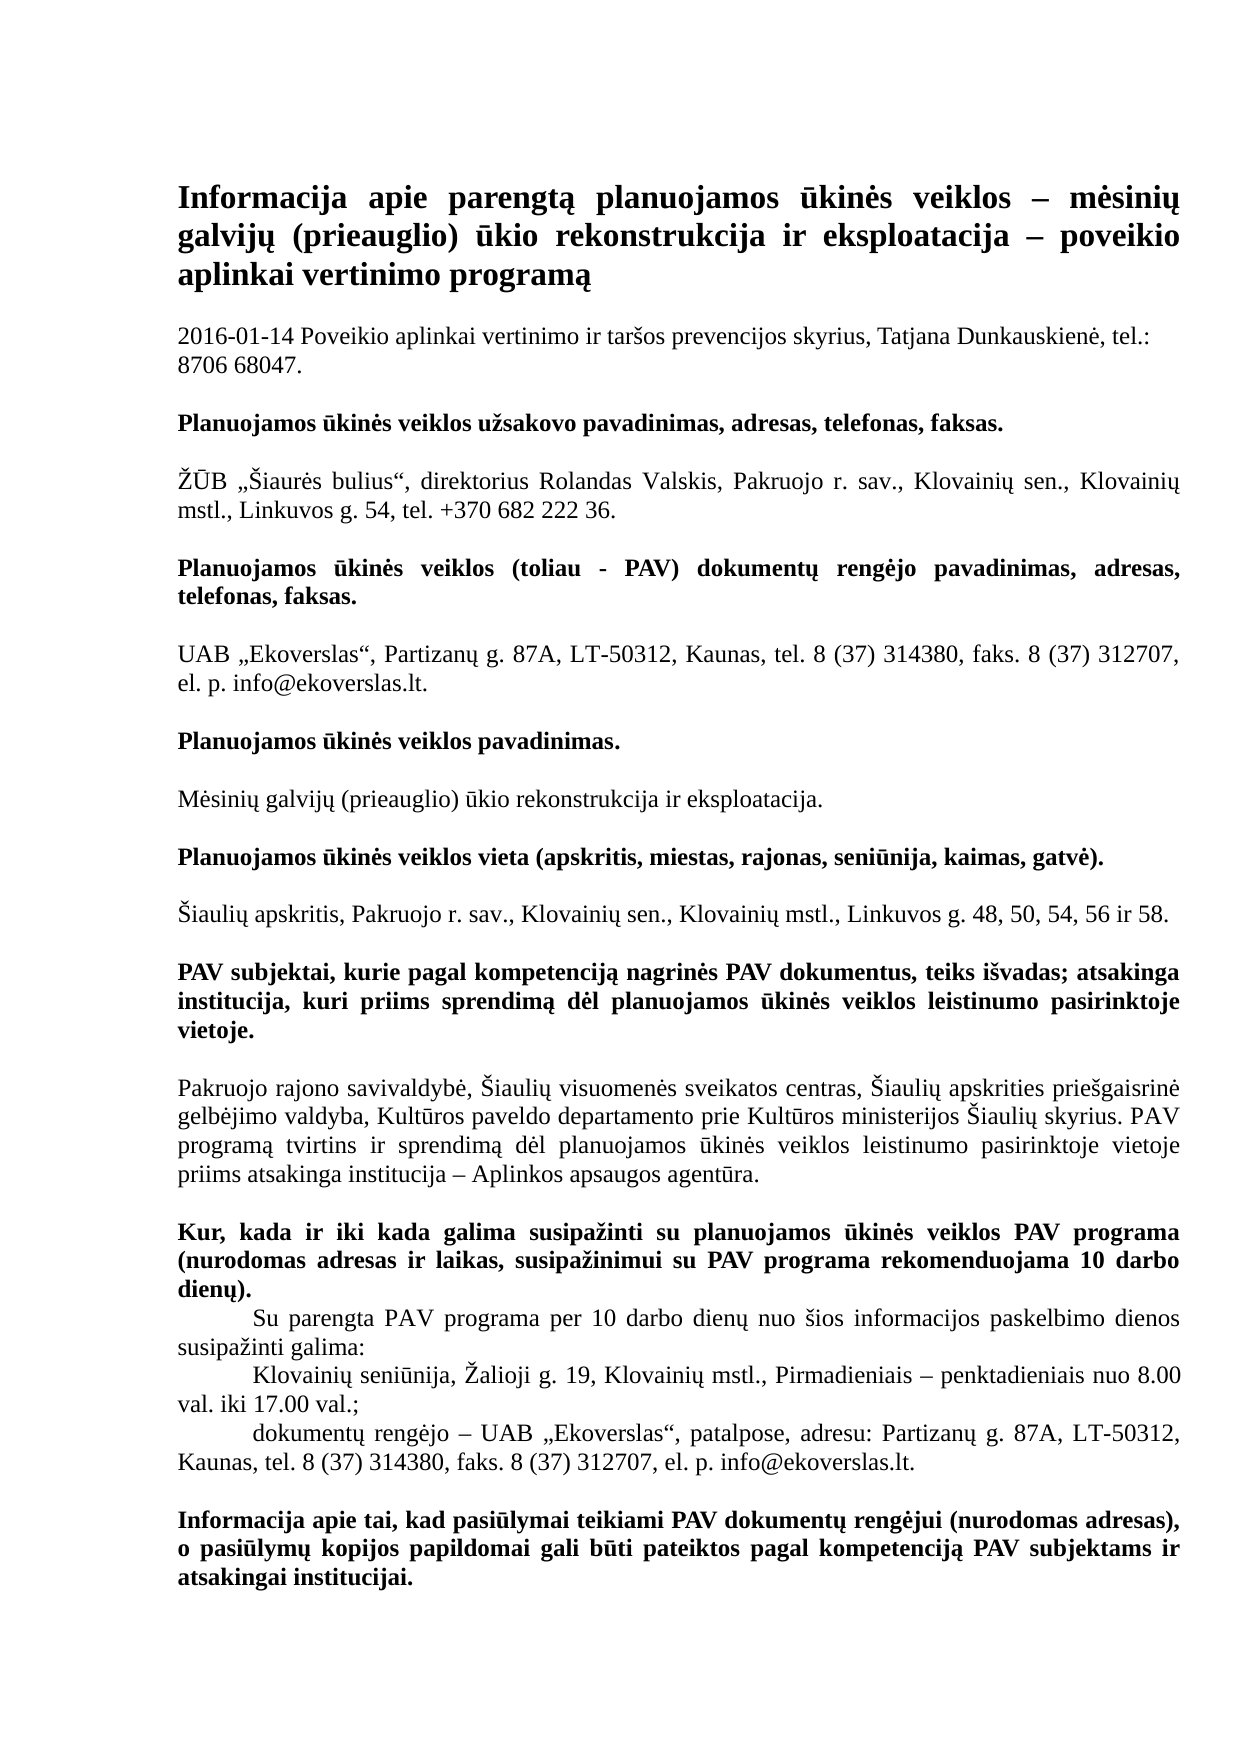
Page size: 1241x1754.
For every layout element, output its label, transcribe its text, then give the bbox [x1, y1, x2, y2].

text 2016-01-14 Poveikio aplinkai vertinimo ir taršos prevencijos skyrius, Tatjana Dunkauskienė, tel.: 8706 68047. [177, 321, 1181, 379]
text Planuojamos ūkinės veiklos vieta (apskritis, miestas, rajonas, seniūnija, kaimas, gatvė). [177, 842, 1181, 871]
text dokumentų rengėjo – UAB „Ekoverslas“, patalpose, adresu: Partizanų g. 87A, LT-50312, Kaunas, tel. 8 (37) 314380, faks. 8 (37) 312707, el. p. info@ekoverslas.lt. [177, 1418, 1181, 1476]
text Su parengta PAV programa per 10 darbo dienų nuo šios informacijos paskelbimo dienos susipažinti galima: [177, 1303, 1181, 1361]
text Klovainių seniūnija, Žalioji g. 19, Klovainių mstl., Pirmadieniais – penktadieniais nuo 8.00 val. iki 17.00 val.; [177, 1361, 1181, 1418]
text Informacija apie parengtą planuojamos ūkinės veiklos – mėsinių galvijų (prieauglio) ūkio rekonstrukcija ir eksploatacija – poveikio aplinkai vertinimo programą [177, 177, 1181, 292]
text Kur, kada ir iki kada galima susipažinti su planuojamos ūkinės veiklos PAV programa (nurodomas adresas ir laikas, susipažinimui su PAV programa rekomenduojama 10 darbo dienų). [177, 1217, 1181, 1303]
text Šiaulių apskritis, Pakruojo r. sav., Klovainių sen., Klovainių mstl., Linkuvos g. 48, 50, 54, 56 ir 58. [177, 899, 1181, 928]
text Planuojamos ūkinės veiklos (toliau - PAV) dokumentų rengėjo pavadinimas, adresas, telefonas, faksas. [177, 553, 1181, 610]
text PAV subjektai, kurie pagal kompetenciją nagrinės PAV dokumentus, teiks išvadas; atsakinga institucija, kuri priims sprendimą dėl planuojamos ūkinės veiklos leistinumo pasirinktoje vietoje. [177, 957, 1181, 1043]
text ŽŪB „Šiaurės bulius“, direktorius Rolandas Valskis, Pakruojo r. sav., Klovainių sen., Klovainių mstl., Linkuvos g. 54, tel. +370 682 222 36. [177, 466, 1181, 523]
text UAB „Ekoverslas“, Partizanų g. 87A, LT-50312, Kaunas, tel. 8 (37) 314380, faks. 8 (37) 312707, el. p. info@ekoverslas.lt. [177, 639, 1181, 697]
text Planuojamos ūkinės veiklos pavadinimas. [177, 726, 1181, 755]
text Mėsinių galvijų (prieauglio) ūkio rekonstrukcija ir eksploatacija. [177, 784, 1181, 813]
text Planuojamos ūkinės veiklos užsakovo pavadinimas, adresas, telefonas, faksas. [177, 408, 1181, 437]
text Pakruojo rajono savivaldybė, Šiaulių visuomenės sveikatos centras, Šiaulių apskrities priešgaisrinė gelbėjimo valdyba, Kultūros paveldo departamento prie Kultūros ministerijos Šiaulių skyrius. PAV programą tvirtins ir sprendimą dėl planuojamos ūkinės veiklos leistinumo pasirinktoje vietoje priims atsakinga institucija – Aplinkos apsaugos agentūra. [177, 1073, 1181, 1188]
text Informacija apie tai, kad pasiūlymai teikiami PAV dokumentų rengėjui (nurodomas adresas), o pasiūlymų kopijos papildomai gali būti pateiktos pagal kompetenciją PAV subjektams ir atsakingai institucijai. [177, 1505, 1181, 1591]
